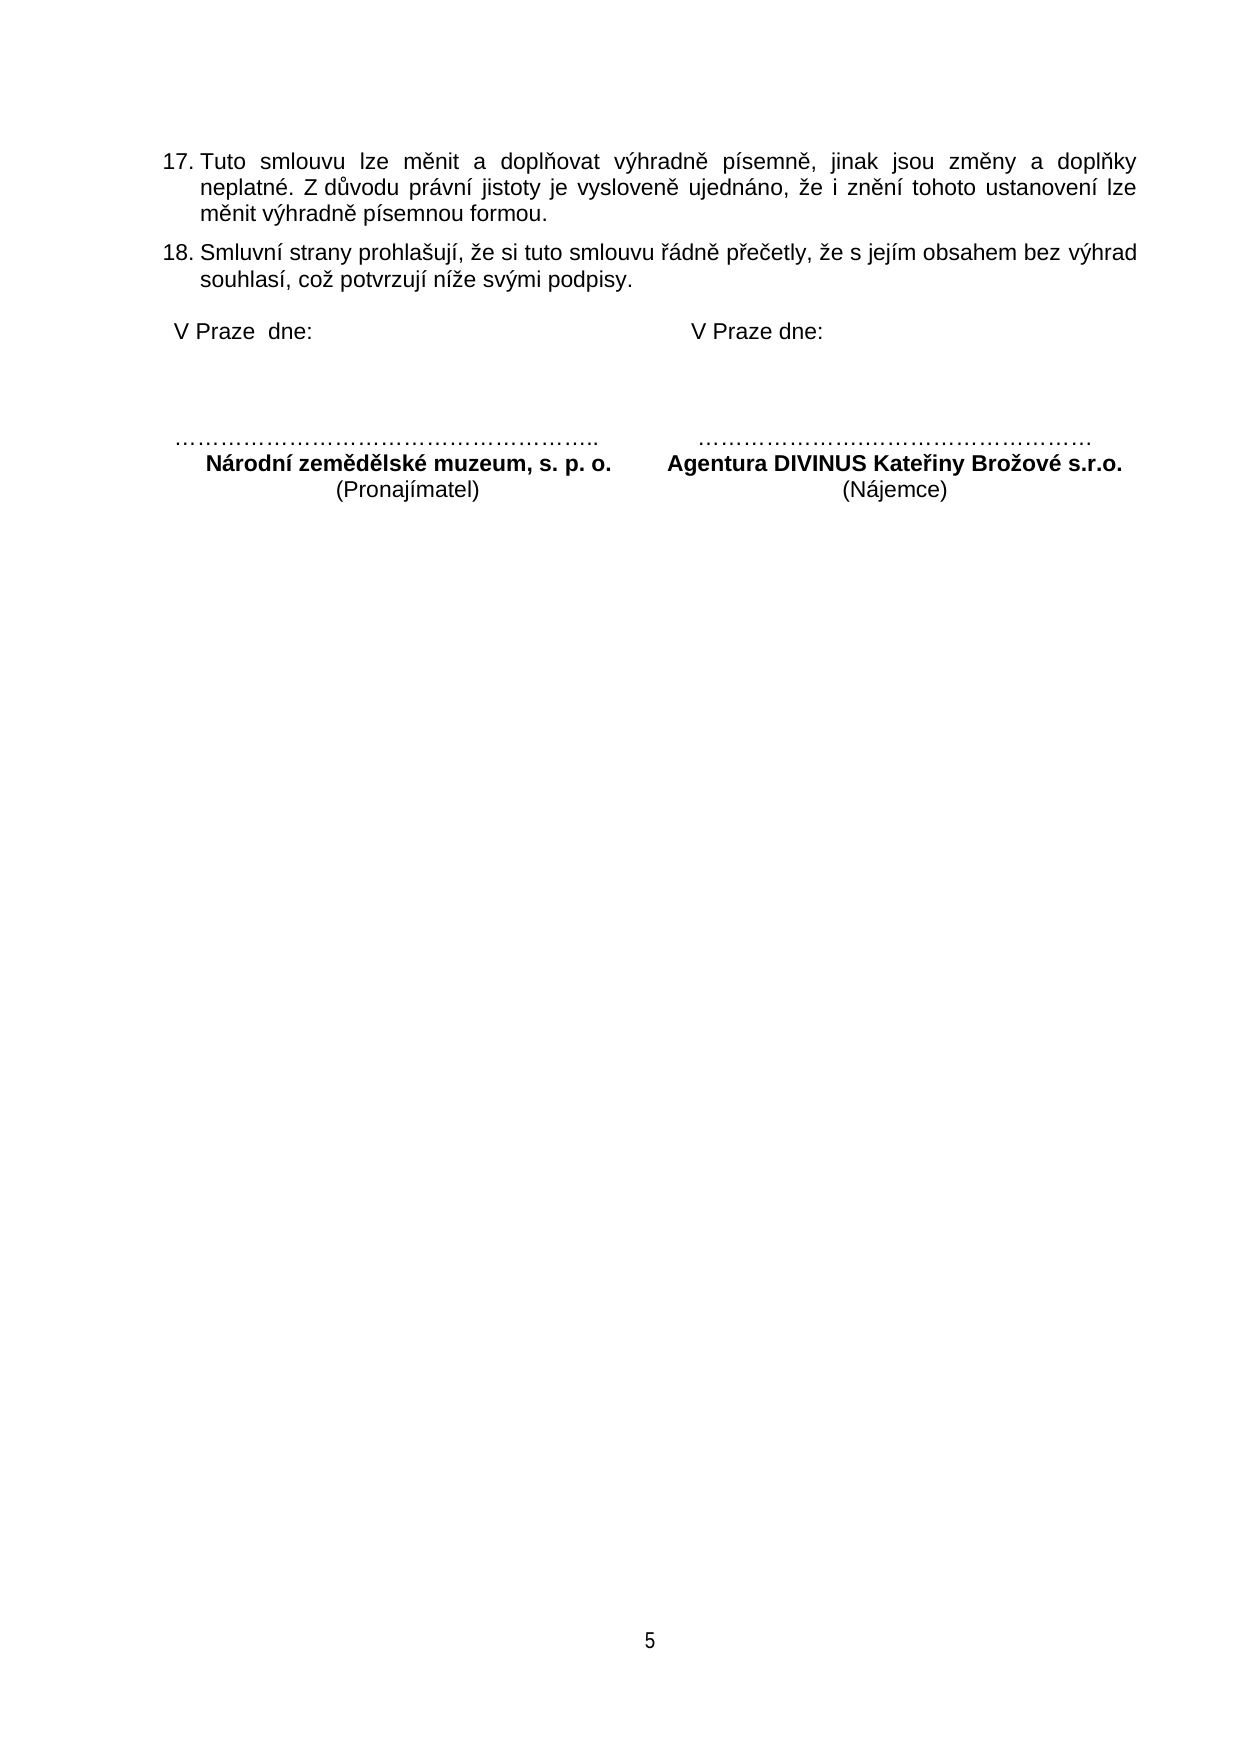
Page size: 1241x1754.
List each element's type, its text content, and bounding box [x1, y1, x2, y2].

list Tuto smlouvu lze měnit a doplňovat výhradně písemně, jinak jsou změny a doplňky neplatné. Z důvodu právní jistoty je vysloveně ujednáno, že i znění tohoto ustanovení lze měnit výhradně písemnou formou. [162, 148, 1137, 227]
list Smluvní strany prohlašují, že si tuto smlouvu řádně přečetly, že s jejím obsahem bez výhrad souhlasí, což potvrzují níže svými podpisy. [162, 239, 1137, 292]
table_header V Praze dne: ……………………………………………….. Národní zemědělské muzeum, s. p. o. (Pronajímatel) [163, 318, 654, 661]
table_header V Praze dne: ………………….………………………… Agentura DIVINUS Kateřiny Brožové s.r.o. (Nájemce) [654, 318, 1137, 661]
